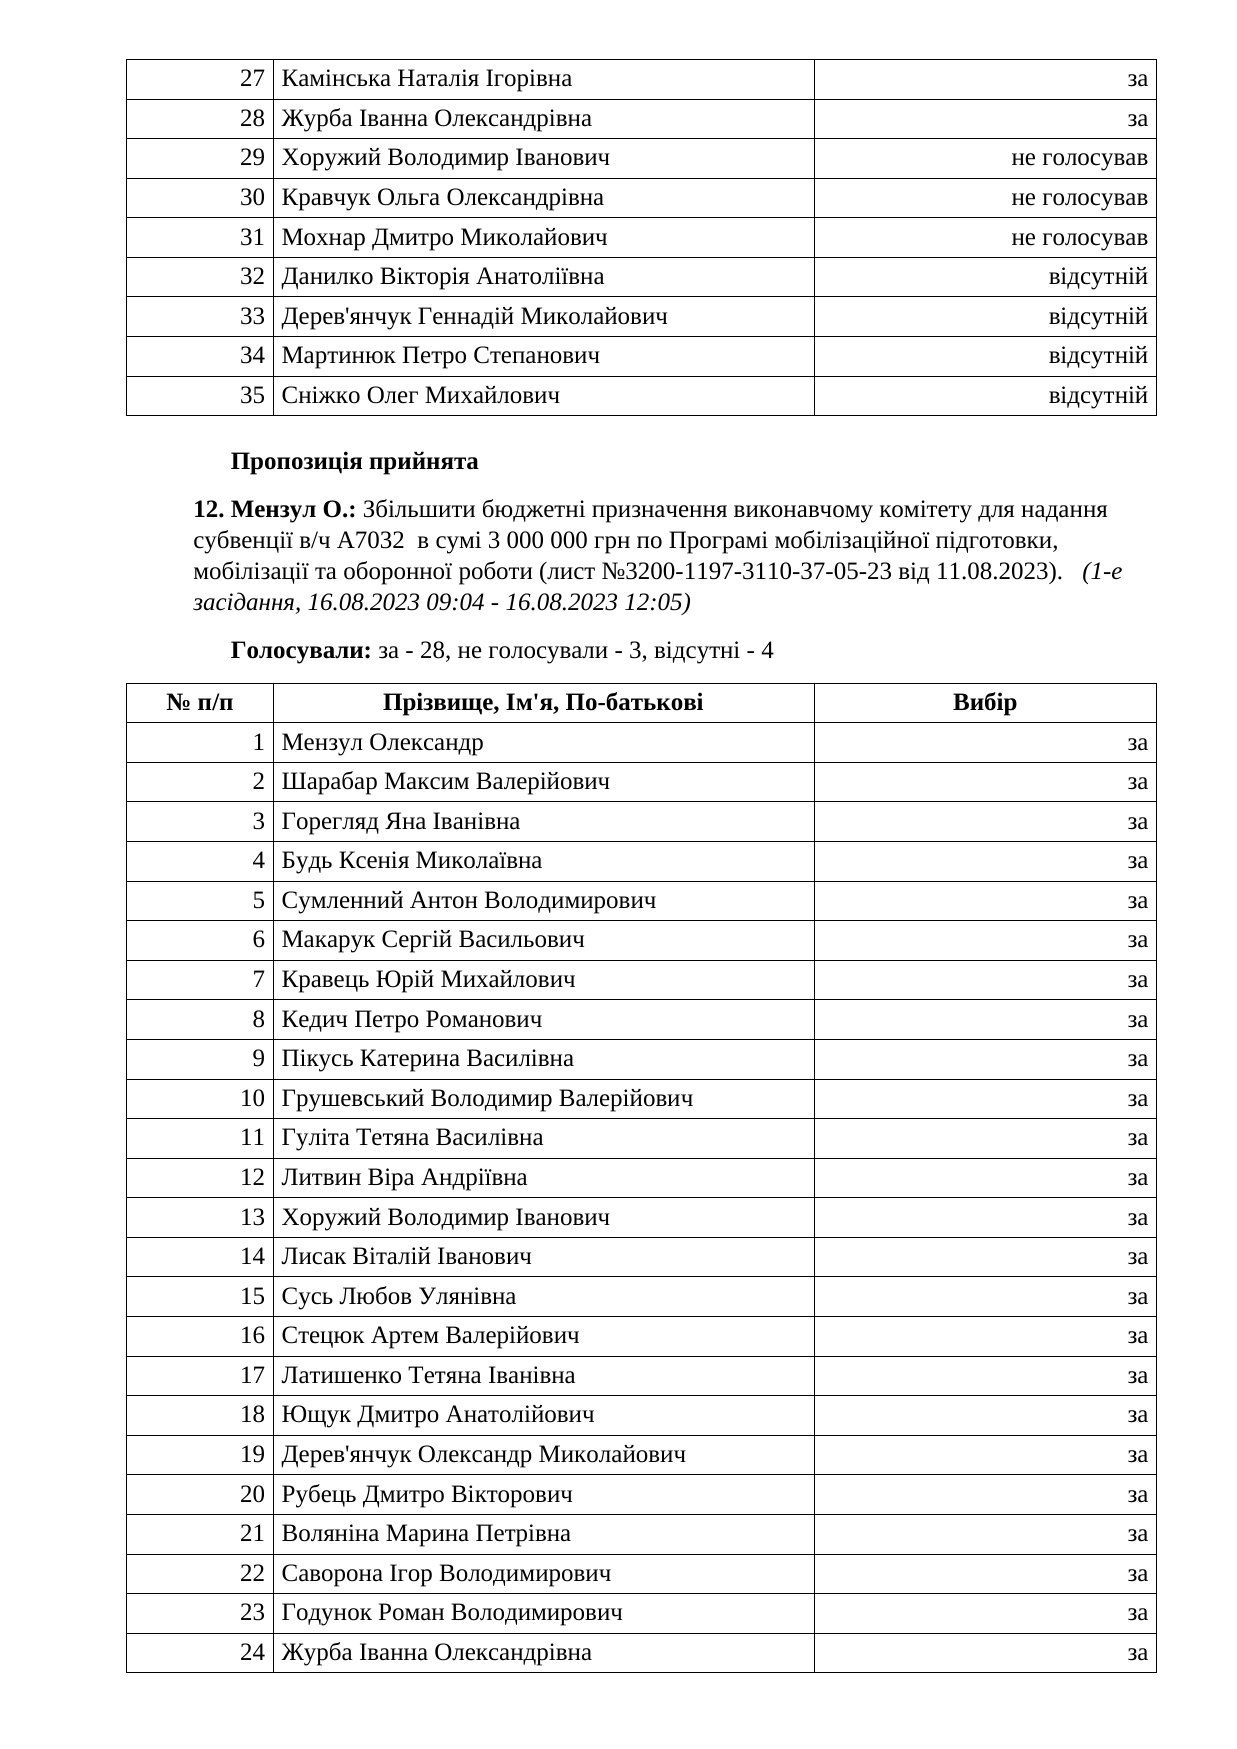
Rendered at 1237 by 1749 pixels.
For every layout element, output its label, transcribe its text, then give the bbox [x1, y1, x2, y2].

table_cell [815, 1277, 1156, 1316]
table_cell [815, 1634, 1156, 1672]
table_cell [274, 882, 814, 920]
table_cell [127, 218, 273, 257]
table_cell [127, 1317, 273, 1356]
text 12. Мензул О.: Збільшити бюджетні призначення виконавчому комітету для надання субвенції в/ч А7032 в сумі 3 000 000 грн по Програмі мобілізаційної підготовки, мобілізації та оборонної роботи (лист №3200-1197-3110-37-05-23 від 11.08.2023). (1-е засідання, 16.08.2023 09:04 - 16.08.2023 12:05) [193, 494, 1148, 616]
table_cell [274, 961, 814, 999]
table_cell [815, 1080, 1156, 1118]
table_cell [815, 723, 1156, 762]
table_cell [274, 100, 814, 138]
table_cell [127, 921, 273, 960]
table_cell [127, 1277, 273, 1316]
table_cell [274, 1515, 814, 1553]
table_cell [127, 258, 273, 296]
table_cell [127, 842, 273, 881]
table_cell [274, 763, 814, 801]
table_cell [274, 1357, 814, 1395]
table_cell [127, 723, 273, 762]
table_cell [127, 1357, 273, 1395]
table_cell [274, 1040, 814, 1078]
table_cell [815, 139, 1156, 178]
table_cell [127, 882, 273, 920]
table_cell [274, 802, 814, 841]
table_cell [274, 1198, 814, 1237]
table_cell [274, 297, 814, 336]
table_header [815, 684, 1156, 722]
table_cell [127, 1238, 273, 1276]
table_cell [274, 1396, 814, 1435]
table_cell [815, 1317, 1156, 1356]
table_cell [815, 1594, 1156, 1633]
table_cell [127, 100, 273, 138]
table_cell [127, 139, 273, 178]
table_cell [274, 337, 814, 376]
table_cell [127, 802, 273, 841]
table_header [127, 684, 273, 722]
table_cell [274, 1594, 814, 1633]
text Пропозиція прийнята [231, 416, 1148, 475]
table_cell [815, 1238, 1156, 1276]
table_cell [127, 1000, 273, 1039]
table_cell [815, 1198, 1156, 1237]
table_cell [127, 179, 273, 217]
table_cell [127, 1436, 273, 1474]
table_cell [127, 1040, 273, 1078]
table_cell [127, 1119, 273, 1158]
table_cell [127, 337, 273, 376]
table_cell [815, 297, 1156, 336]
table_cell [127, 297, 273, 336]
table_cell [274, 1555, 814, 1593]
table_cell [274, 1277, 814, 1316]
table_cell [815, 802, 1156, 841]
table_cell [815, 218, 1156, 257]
text Голосували: за - 28, не голосували - 3, відсутні - 4 [231, 635, 1148, 664]
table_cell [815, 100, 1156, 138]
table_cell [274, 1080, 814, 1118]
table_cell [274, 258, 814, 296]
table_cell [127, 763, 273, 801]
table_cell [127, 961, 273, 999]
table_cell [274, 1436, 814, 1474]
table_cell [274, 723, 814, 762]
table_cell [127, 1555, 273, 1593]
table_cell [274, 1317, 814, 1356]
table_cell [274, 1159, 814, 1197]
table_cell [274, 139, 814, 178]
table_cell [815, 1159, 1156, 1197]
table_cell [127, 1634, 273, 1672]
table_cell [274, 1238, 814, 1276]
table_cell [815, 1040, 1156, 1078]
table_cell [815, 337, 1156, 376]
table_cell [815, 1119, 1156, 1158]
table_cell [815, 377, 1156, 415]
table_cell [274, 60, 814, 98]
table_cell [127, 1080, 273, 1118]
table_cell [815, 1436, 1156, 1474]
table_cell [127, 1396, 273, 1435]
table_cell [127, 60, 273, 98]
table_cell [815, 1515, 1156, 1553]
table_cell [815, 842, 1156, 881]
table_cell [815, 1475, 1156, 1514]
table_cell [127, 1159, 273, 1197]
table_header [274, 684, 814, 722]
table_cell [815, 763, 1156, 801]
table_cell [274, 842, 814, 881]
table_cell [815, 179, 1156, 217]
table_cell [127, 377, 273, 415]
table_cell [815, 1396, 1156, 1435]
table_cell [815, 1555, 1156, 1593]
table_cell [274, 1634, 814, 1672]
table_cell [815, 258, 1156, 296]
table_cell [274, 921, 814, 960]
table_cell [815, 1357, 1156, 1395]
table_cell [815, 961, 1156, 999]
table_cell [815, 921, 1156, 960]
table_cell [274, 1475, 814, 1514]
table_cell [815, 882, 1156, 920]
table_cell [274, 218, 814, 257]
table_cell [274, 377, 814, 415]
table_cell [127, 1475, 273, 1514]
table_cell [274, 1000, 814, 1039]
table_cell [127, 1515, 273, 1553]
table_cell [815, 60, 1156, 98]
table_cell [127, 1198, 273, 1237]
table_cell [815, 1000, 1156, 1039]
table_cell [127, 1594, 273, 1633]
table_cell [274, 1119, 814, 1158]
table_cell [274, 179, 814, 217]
